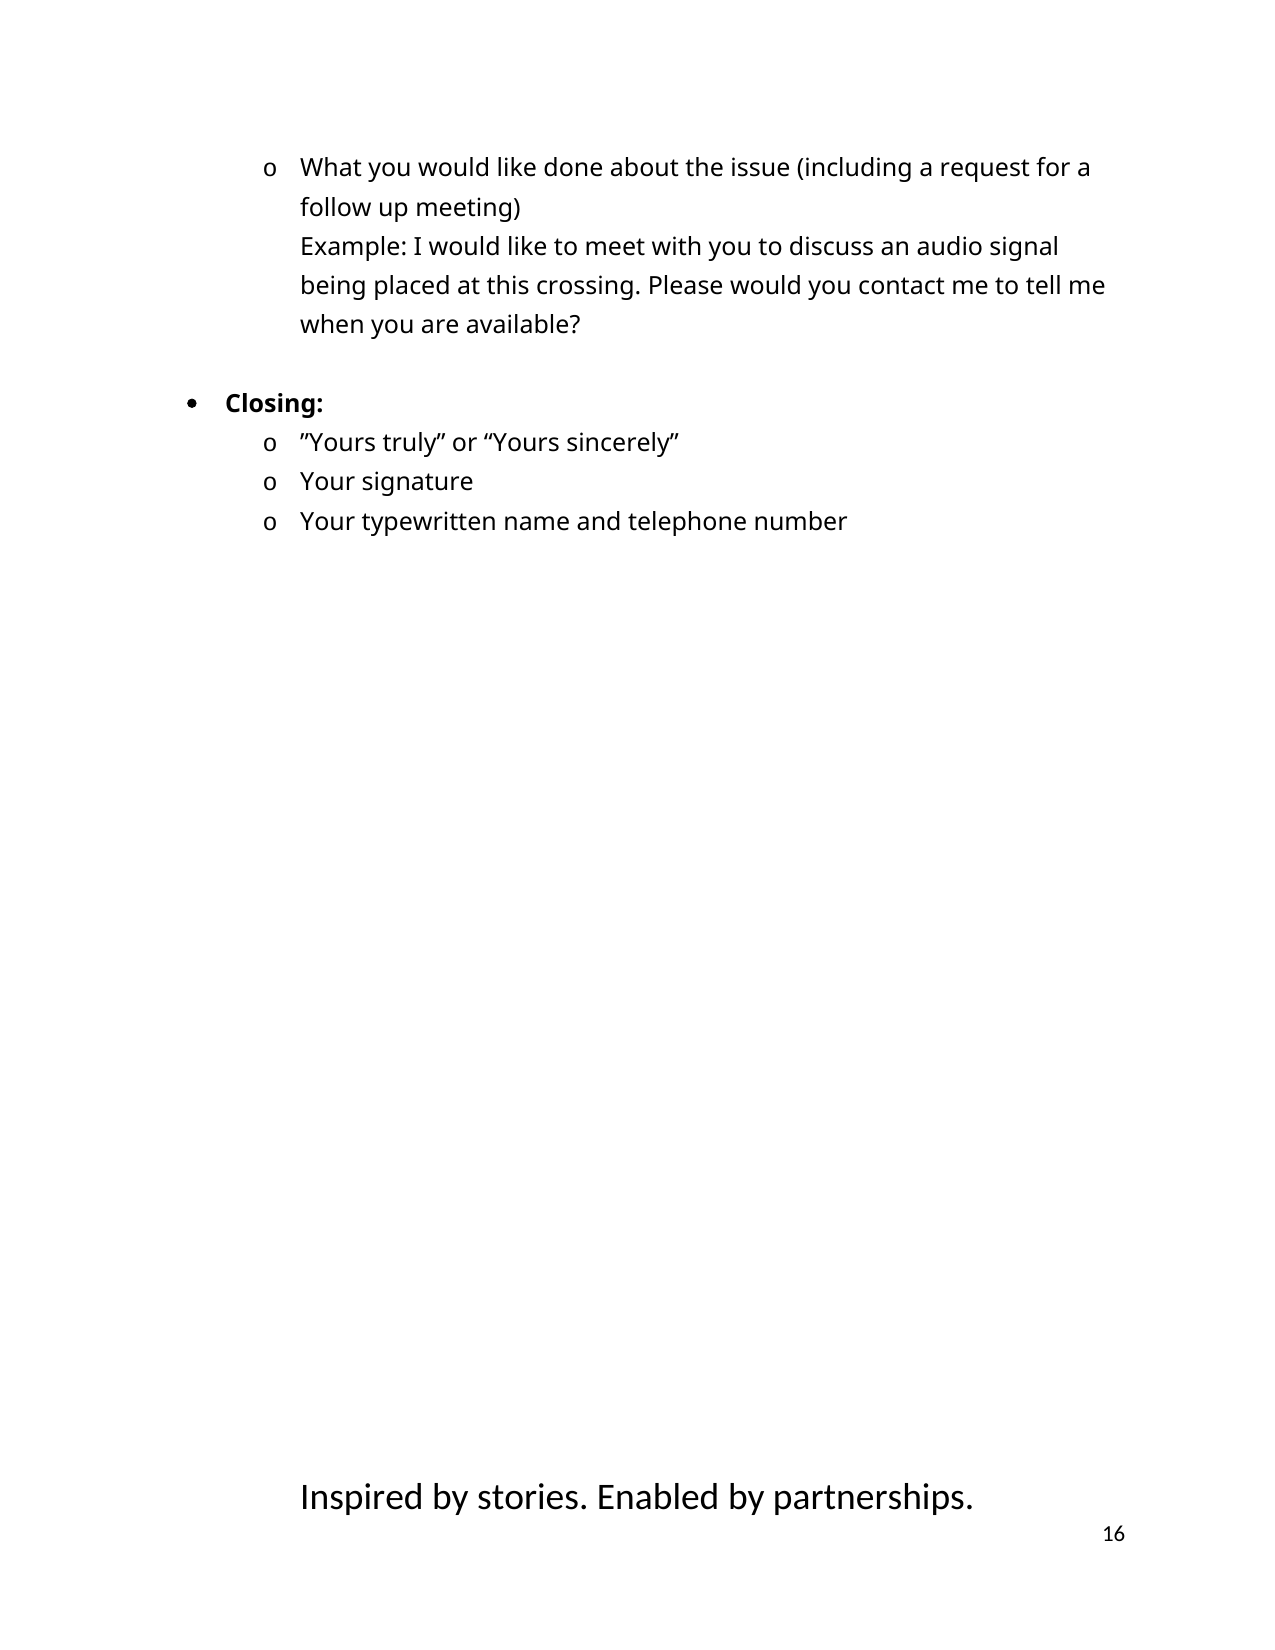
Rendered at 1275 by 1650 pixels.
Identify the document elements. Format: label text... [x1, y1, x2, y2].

list What you would like done about the issue (including a request for a follow up meeting) [262, 150, 1125, 223]
list ”Yours truly” or “Yours sincerely” [262, 424, 1125, 459]
list Your typewritten name and telephone number [262, 503, 1125, 537]
list Closing: [187, 385, 1125, 419]
list Your signature [262, 464, 1125, 498]
list Example: I would like to meet with you to discuss an audio signal being placed at this crossing. Please would you contact me to tell me when you are available? [300, 228, 1125, 380]
